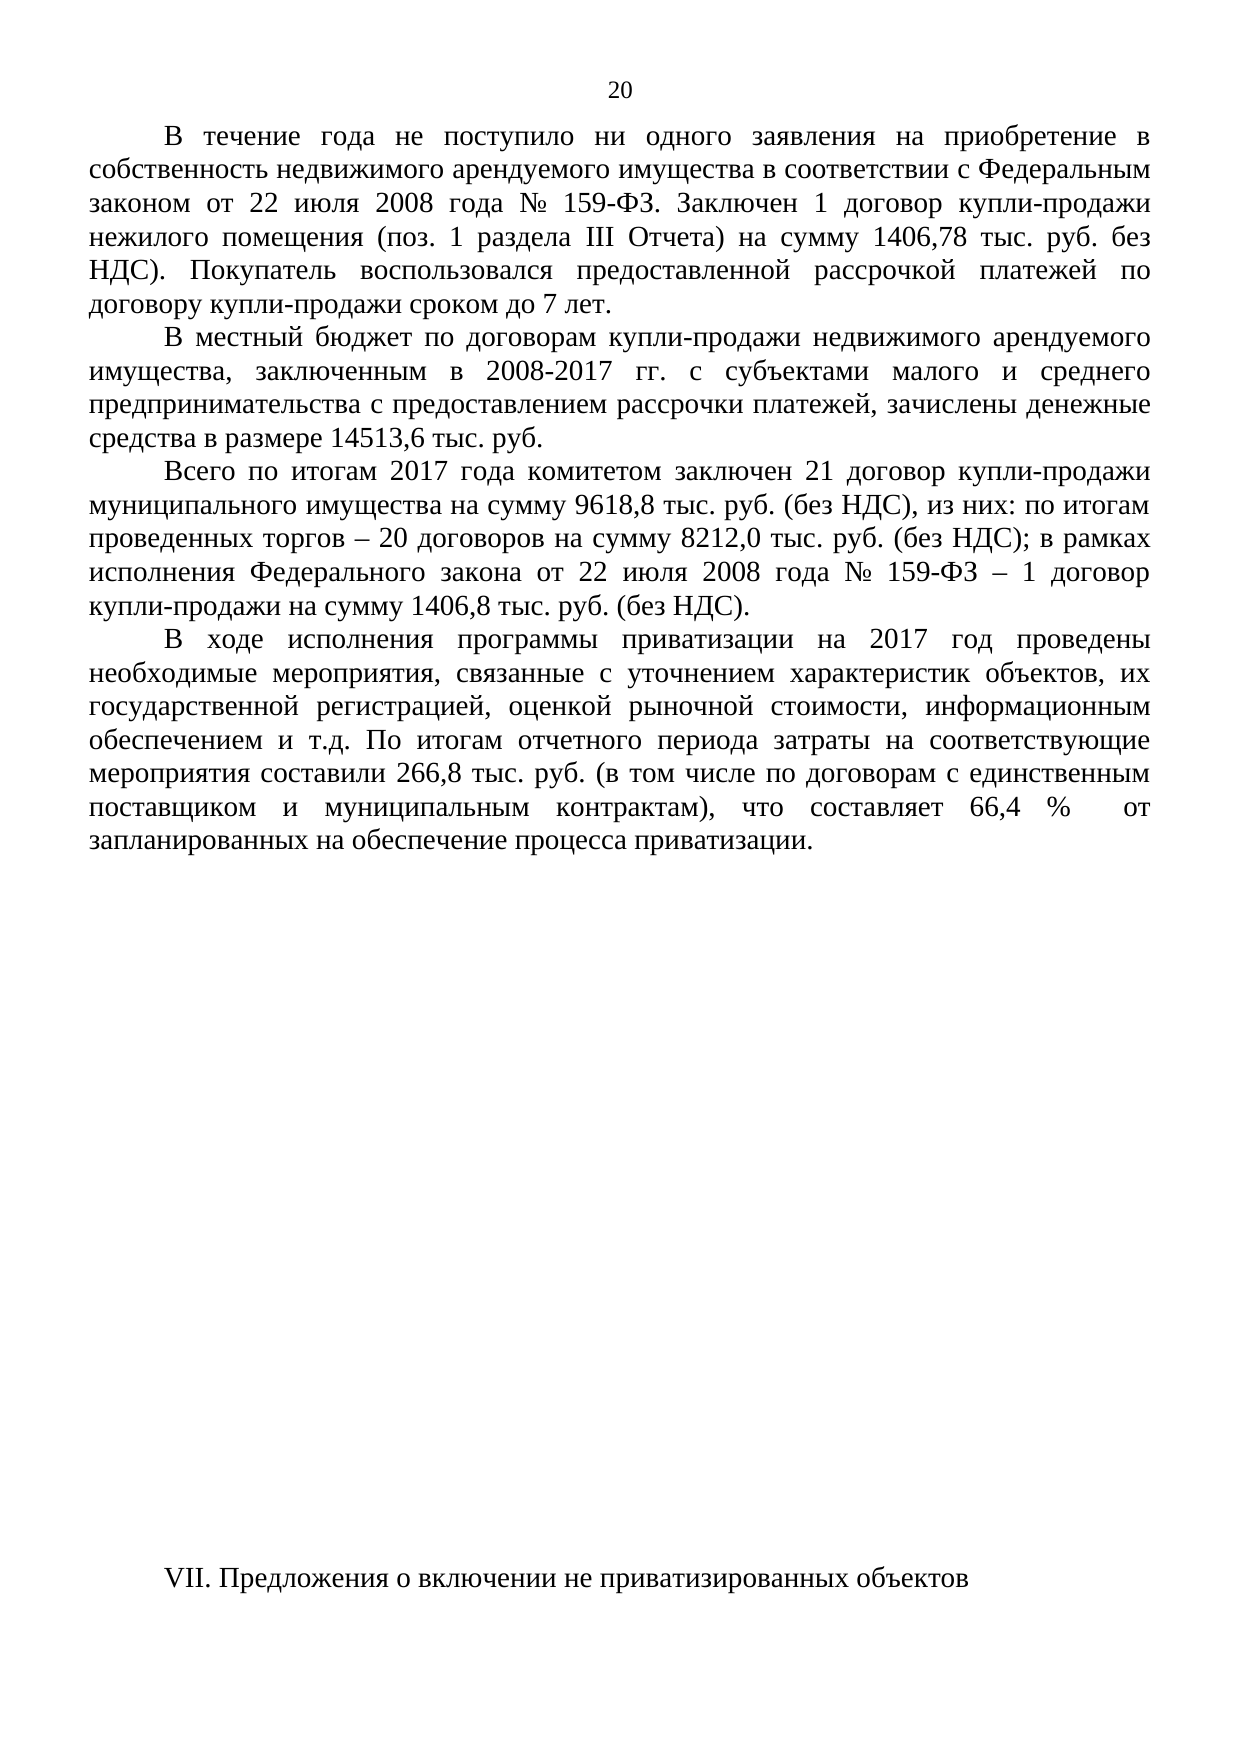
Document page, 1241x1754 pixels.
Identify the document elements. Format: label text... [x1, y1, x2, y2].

text VII. Предложения о включении не приватизированных объектов [89, 1560, 1152, 1594]
text В местный бюджет по договорам купли-продажи недвижимого арендуемого имущества, заключенным в 2008-2017 гг. с субъектами малого и среднего предпринимательства с предоставлением рассрочки платежей, зачислены денежные средства в размере 14513,6 тыс. руб. [89, 319, 1152, 453]
text В ходе исполнения программы приватизации на 2017 год проведены необходимые мероприятия, связанные с уточнением характеристик объектов, их государственной регистрацией, оценкой рыночной стоимости, информационным обеспечением и т.д. По итогам отчетного периода затраты на соответствующие мероприятия составили 266,8 тыс. руб. (в том числе по договорам с единственным поставщиком и муниципальным контрактам), что составляет 66,4 % от запланированных на обеспечение процесса приватизации. [89, 621, 1152, 856]
text Всего по итогам 2017 года комитетом заключен 21 договор купли-продажи муниципального имущества на сумму 9618,8 тыс. руб. (без НДС), из них: по итогам проведенных торгов – 20 договоров на сумму 8212,0 тыс. руб. (без НДС); в рамках исполнения Федерального закона от 22 июля 2008 года № 159-ФЗ – 1 договор купли-продажи на сумму 1406,8 тыс. руб. (без НДС). [89, 453, 1152, 621]
text В течение года не поступило ни одного заявления на приобретение в собственность недвижимого арендуемого имущества в соответствии с Федеральным законом от 22 июля 2008 года № 159-ФЗ. Заключен 1 договор купли-продажи нежилого помещения (поз. 1 раздела III Отчета) на сумму 1406,78 тыс. руб. без НДС). Покупатель воспользовался предоставленной рассрочкой платежей по договору купли-продажи сроком до 7 лет. [89, 118, 1152, 319]
